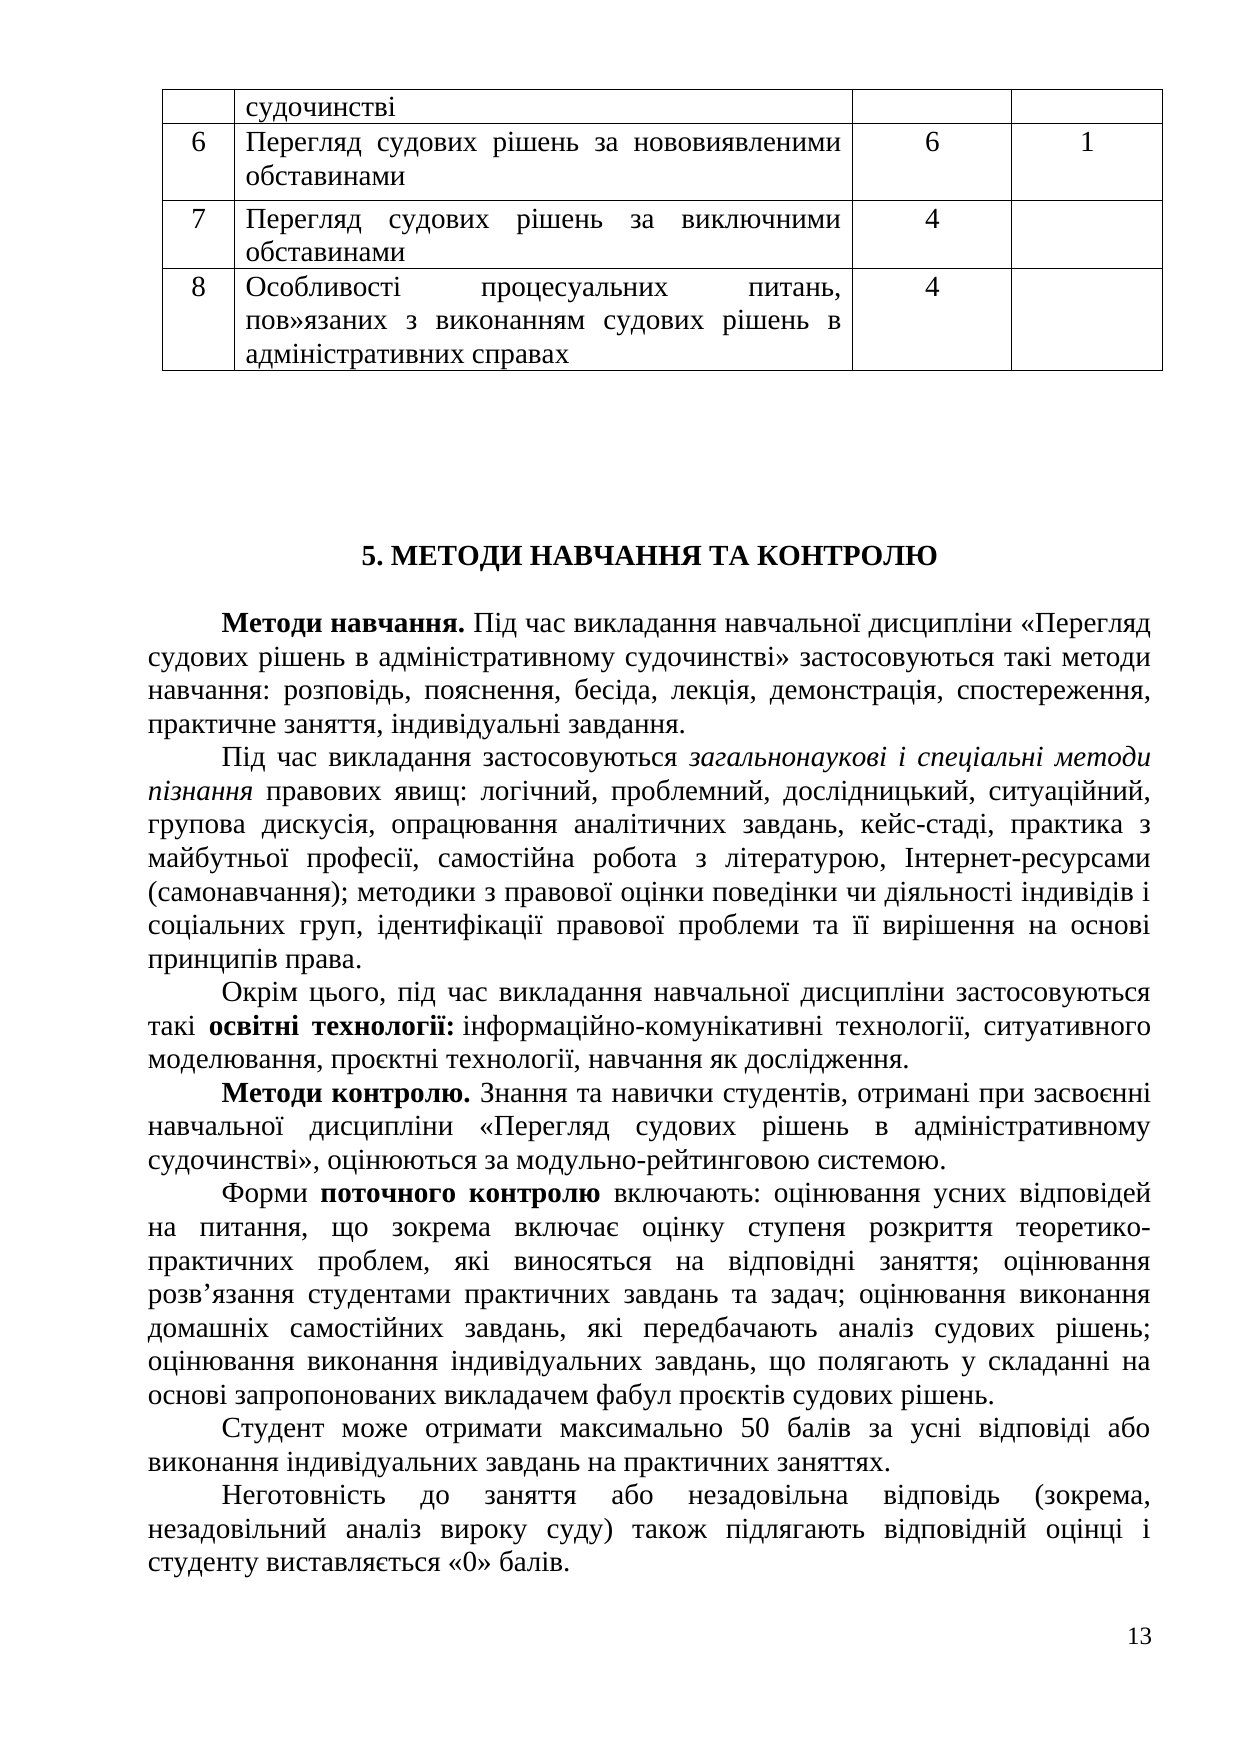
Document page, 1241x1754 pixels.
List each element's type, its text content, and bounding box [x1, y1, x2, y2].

table_cell 5 [163, 90, 234, 123]
text Методи навчання. Під час викладання навчальної дисципліни «Перегляд судових рішень в адміністративному судочинстві» застосовуються такі методи навчання: розповідь, пояснення, бесіда, лекція, демонстрація, спостереження, практичне заняття, індивідуальні завдання. [148, 605, 1152, 739]
table_cell 6 [853, 124, 1011, 200]
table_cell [235, 90, 852, 123]
table_cell 6 [163, 124, 234, 200]
text Методи контролю. Знання та навички студентів, отримані при засвоєнні навчальної дисципліни «Перегляд судових рішень в адміністративному судочинстві», оцінюються за модульно-рейтинговою системою. [148, 1075, 1152, 1176]
text Неготовність до заняття або незадовільна відповідь (зокрема, незадовільний аналіз вироку суду) також підлягають відповідній оцінці і студенту виставляється «0» балів. [148, 1477, 1152, 1578]
table_cell 8 [163, 269, 234, 369]
table_cell Особливості процесуальних питань, пов»язаних з виконанням судових рішень в адміністративних справах [235, 269, 852, 369]
table_cell 2 [1012, 90, 1162, 123]
text Студент може отримати максимально 50 балів за усні відповіді або виконання індивідуальних завдань на практичних заняттях. [148, 1410, 1152, 1477]
text Окрім цього, під час викладання навчальної дисципліни застосовуються такі освітні технології: інформаційно-комунікативні технології, ситуативного моделювання, проєктні технології, навчання як дослідження. [148, 974, 1152, 1075]
text 5. Методи навчання та контролю [148, 538, 1152, 572]
text Під час викладання застосовуються загальнонаукові і спеціальні методи пізнання правових явищ: логічний, проблемний, дослідницький, ситуаційний, групова дискусія, опрацювання аналітичних завдань, кейс-стаді, практика з майбутньої професії, самостійна робота з літературою, Інтернет-ресурсами (самонавчання); методики з правової оцінки поведінки чи діяльності індивідів і соціальних груп, ідентифікації правової проблеми та її вирішення на основі принципів права. [148, 739, 1152, 974]
table_cell [1012, 201, 1162, 268]
text Форми поточного контролю включають: оцінювання усних відповідей на питання, що зокрема включає оцінку ступеня розкриття теоретико-практичних проблем, які виносяться на відповідні заняття; оцінювання розв’язання студентами практичних завдань та задач; оцінювання виконання домашніх самостійних завдань, які передбачають аналіз судових рішень; оцінювання виконання індивідуальних завдань, що полягають у складанні на основі запропонованих викладачем фабул проєктів судових рішень. [148, 1176, 1152, 1410]
table_cell [1012, 269, 1162, 369]
table_cell 4 [853, 269, 1011, 369]
table_cell Перегляд судових рішень за виключними обставинами [235, 201, 852, 268]
table_cell 4 [853, 201, 1011, 268]
table_cell Перегляд судових рішень за нововиявленими обставинами [235, 124, 852, 200]
table_cell 7 [163, 201, 234, 268]
table_cell 8 [853, 90, 1011, 123]
table_cell 1 [1012, 124, 1162, 200]
